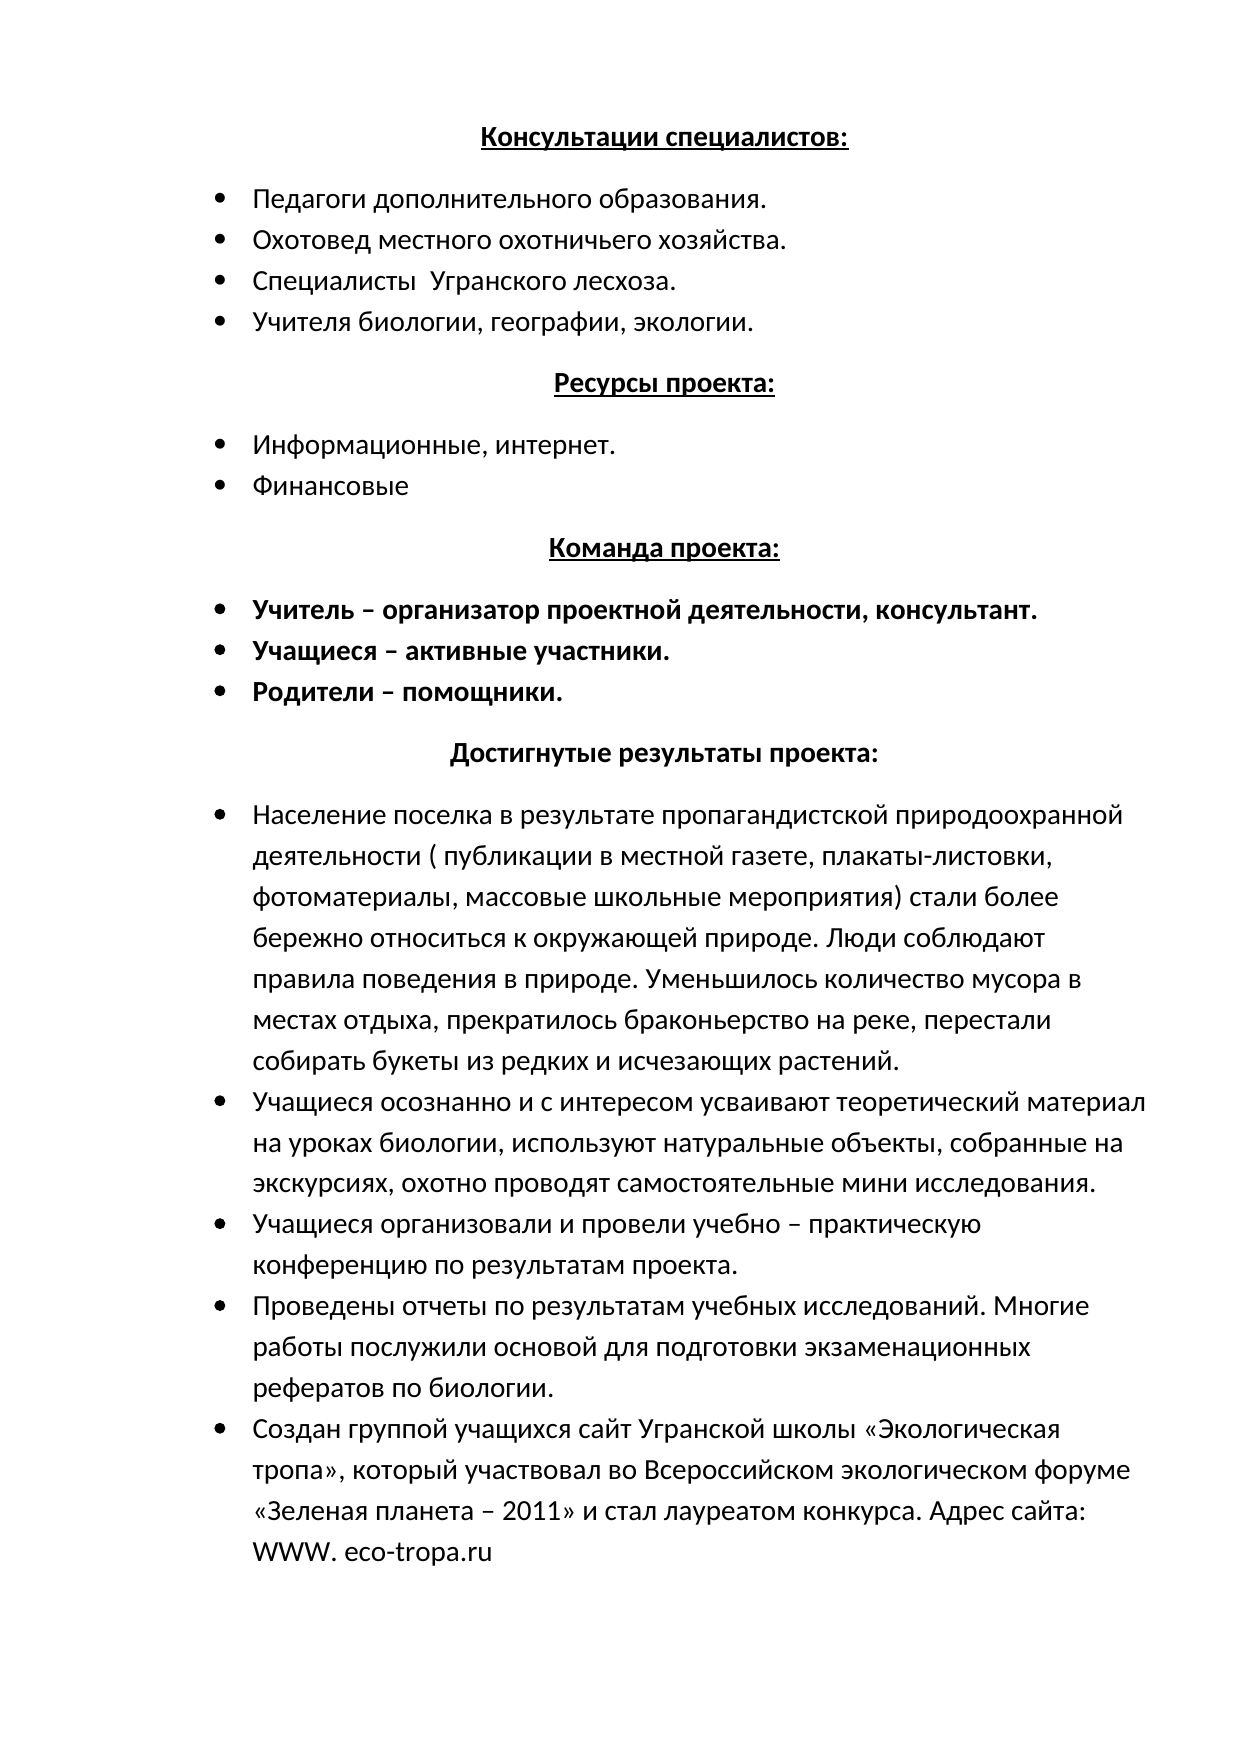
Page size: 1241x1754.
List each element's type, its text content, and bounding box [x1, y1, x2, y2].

text Ресурсы проекта: [177, 364, 1152, 400]
text Команда проекта: [177, 529, 1152, 564]
list Учащиеся – активные участники. [215, 632, 1152, 667]
list Учителя биологии, географии, экологии. [215, 303, 1152, 338]
list Проведены отчеты по результатам учебных исследований. Многие работы послужили основой для подготовки экзаменационных рефератов по биологии. [215, 1287, 1152, 1405]
list Специалисты Угранского лесхоза. [215, 262, 1152, 297]
list Информационные, интернет. [215, 426, 1152, 462]
list Учащиеся осознанно и с интересом усваивают теоретический материал на уроках биологии, используют натуральные объекты, собранные на экскурсиях, охотно проводят самостоятельные мини исследования. [215, 1083, 1152, 1200]
list Создан группой учащихся сайт Угранской школы «Экологическая тропа», который участвовал во Всероссийском экологическом форуме «Зеленая планета – 2011» и стал лауреатом конкурса. Адрес сайта: WWW. eco-tropa.ru [215, 1410, 1152, 1569]
list Учитель – организатор проектной деятельности, консультант. [215, 591, 1152, 626]
list Учащиеся организовали и провели учебно – практическую конференцию по результатам проекта. [215, 1206, 1152, 1282]
text Достигнутые результаты проекта: [177, 734, 1152, 770]
list Родители – помощники. [215, 673, 1152, 708]
list Финансовые [215, 467, 1152, 503]
list Население поселка в результате пропагандистской природоохранной деятельности ( публикации в местной газете, плакаты-листовки, фотоматериалы, массовые школьные мероприятия) стали более бережно относиться к окружающей природе. Люди соблюдают правила поведения в природе. Уменьшилось количество мусора в местах отдыха, прекратилось браконьерство на реке, перестали собирать букеты из редких и исчезающих растений. [215, 796, 1152, 1077]
list Педагоги дополнительного образования. [215, 180, 1152, 216]
text Консультации специалистов: [177, 118, 1152, 154]
list Охотовед местного охотничьего хозяйства. [215, 221, 1152, 256]
